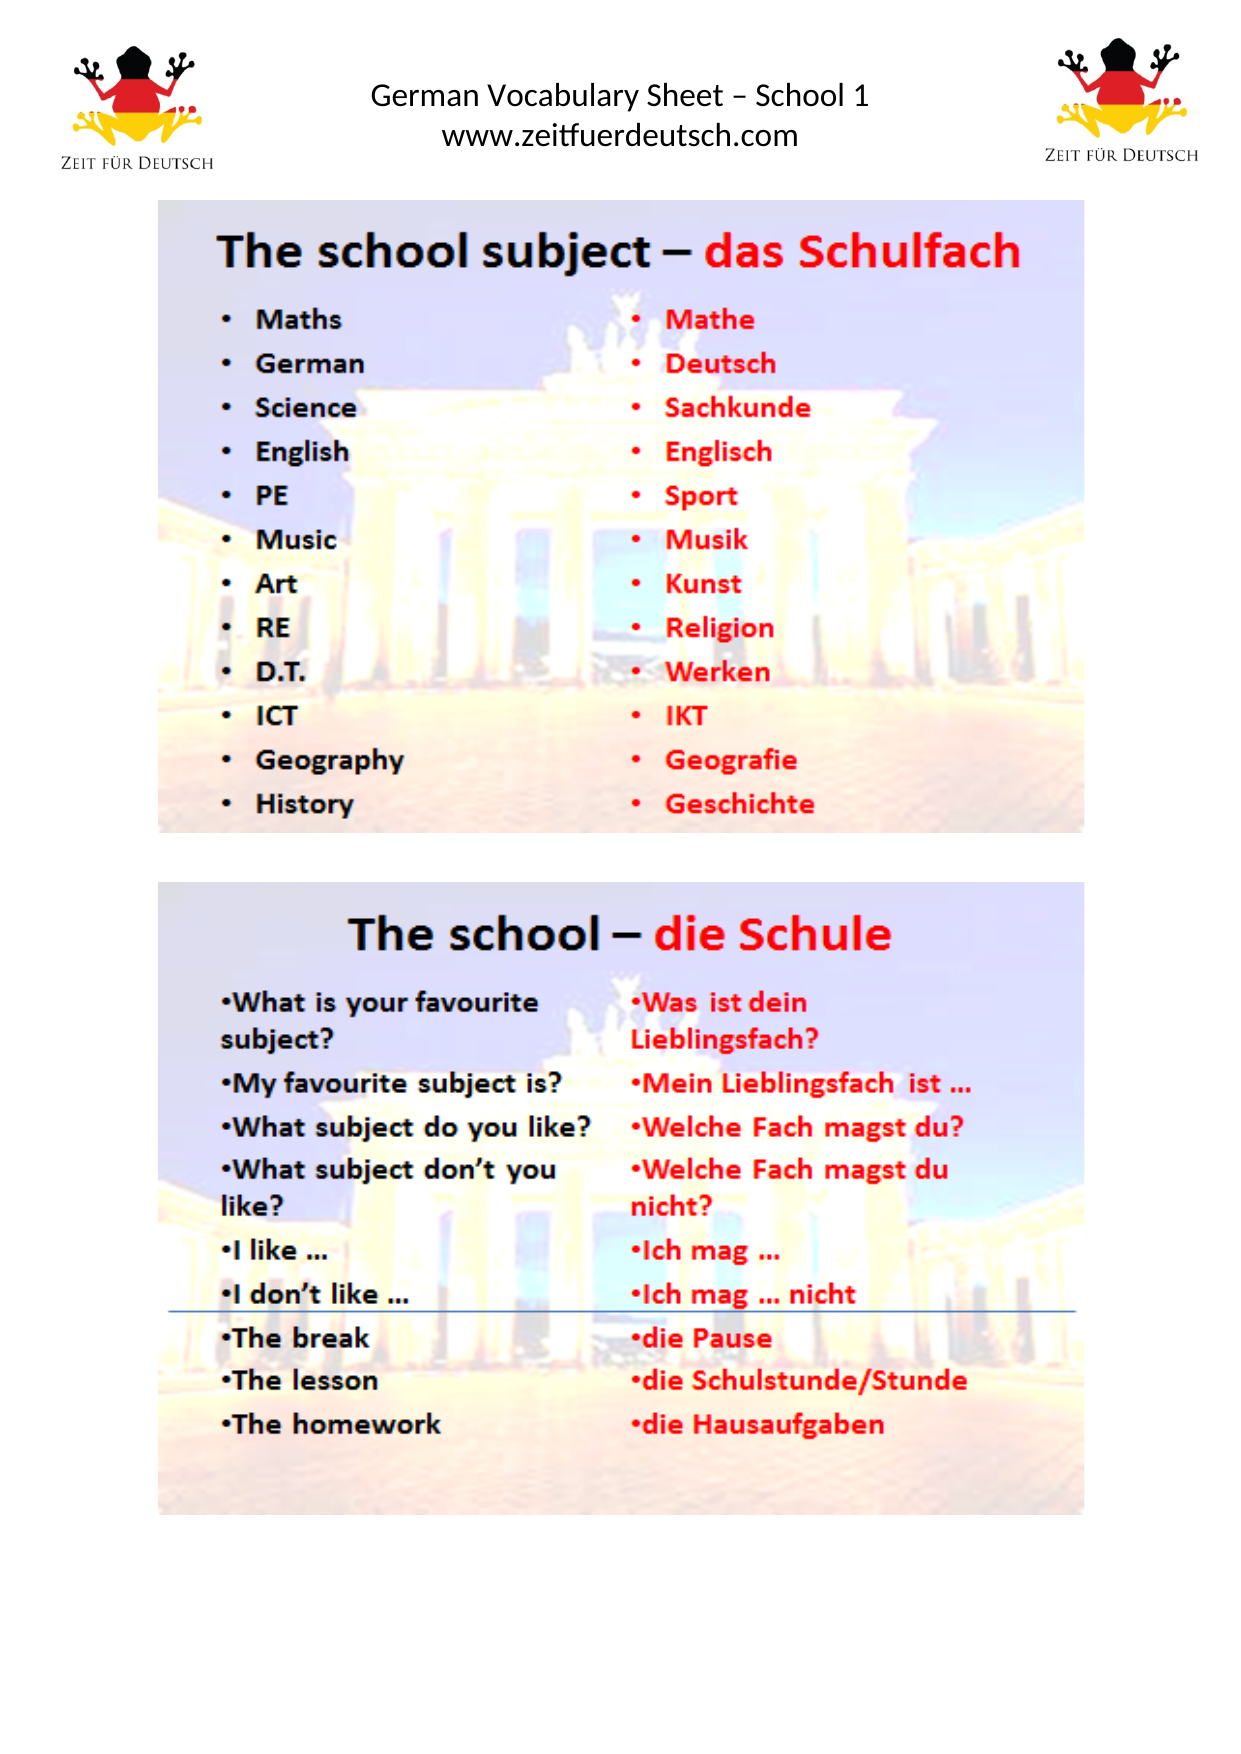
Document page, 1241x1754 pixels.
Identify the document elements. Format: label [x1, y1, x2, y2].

picture [42, 33, 232, 185]
picture [1026, 25, 1217, 177]
picture [157, 882, 1085, 1515]
picture [157, 200, 1085, 833]
